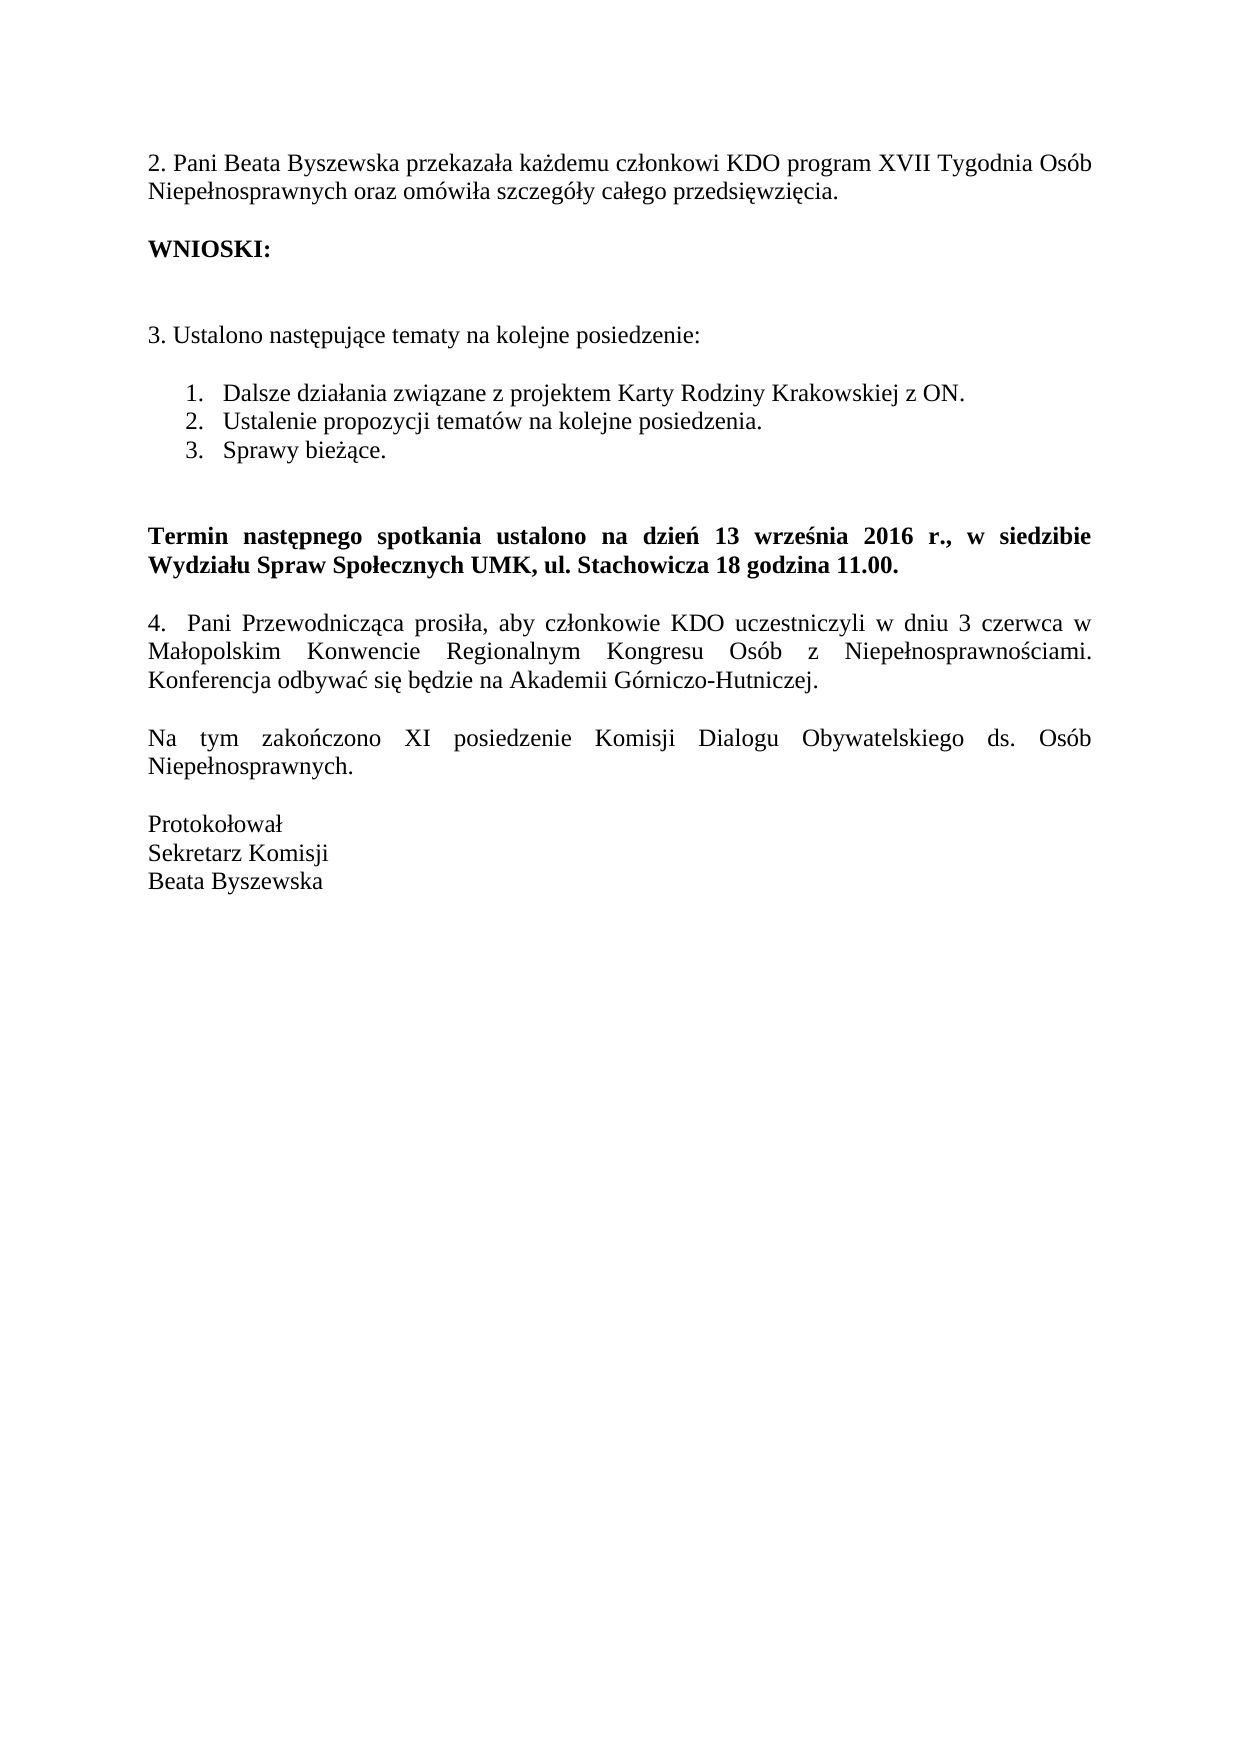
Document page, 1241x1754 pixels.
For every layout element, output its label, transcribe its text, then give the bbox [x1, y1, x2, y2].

text 4. Pani Przewodnicząca prosiła, aby członkowie KDO uczestniczyli w dniu 3 czerwca w Małopolskim Konwencie Regionalnym Kongresu Osób z Niepełnosprawnościami. Konferencja odbywać się będzie na Akademii Górniczo-Hutniczej. [148, 608, 1093, 694]
text Na tym zakończono XI posiedzenie Komisji Dialogu Obywatelskiego ds. Osób Niepełnosprawnych. [148, 723, 1093, 780]
text 2. Pani Beata Byszewska przekazała każdemu członkowi KDO program XVII Tygodnia Osób Niepełnosprawnych oraz omówiła szczegóły całego przedsięwzięcia. [148, 148, 1093, 205]
list Dalsze działania związane z projektem Karty Rodziny Krakowskiej z ON. [185, 378, 1093, 406]
text Protokołował [148, 809, 1093, 838]
text Termin następnego spotkania ustalono na dzień 13 września 2016 r., w siedzibie Wydziału Spraw Społecznych UMK, ul. Stachowicza 18 godzina 11.00. [148, 521, 1093, 579]
list Ustalenie propozycji tematów na kolejne posiedzenia. [185, 406, 1093, 435]
text Beata Byszewska [148, 866, 1093, 895]
text Sekretarz Komisji [148, 838, 1093, 866]
text 3. Ustalono następujące tematy na kolejne posiedzenie: [148, 320, 1093, 349]
list Sprawy bieżące. [185, 435, 1093, 464]
text WNIOSKI: [148, 234, 1093, 263]
